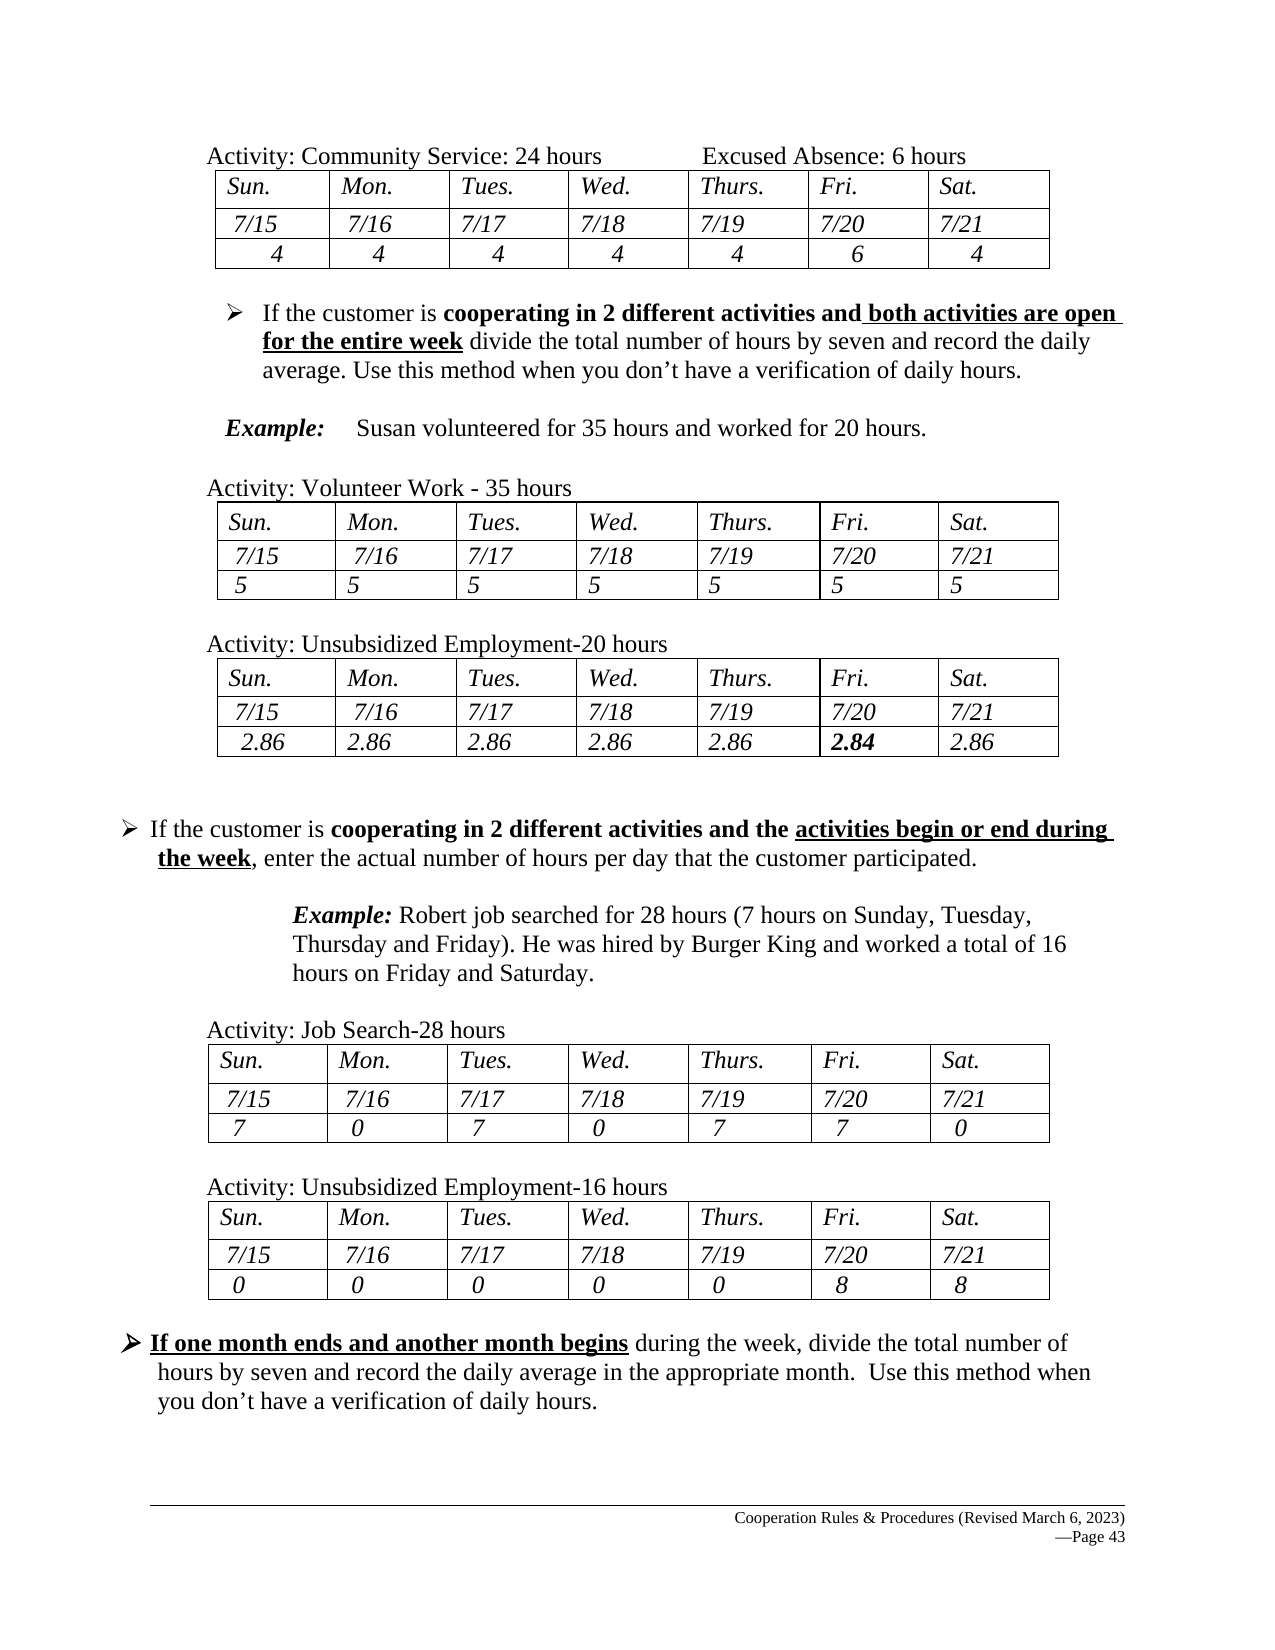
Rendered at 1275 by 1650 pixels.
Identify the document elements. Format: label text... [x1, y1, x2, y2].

table_cell 7/19 [689, 209, 808, 238]
list If one month ends and another month begins during the week, divide the total number of hours by seven and record the daily average in the appropriate month. Use this method when you don’t have a verification of daily hours. [120, 1328, 1125, 1415]
table_cell 7/19 [698, 541, 819, 569]
table_cell 6 [809, 239, 928, 268]
table_header Thurs. [689, 1045, 811, 1083]
list If the customer is cooperating in 2 different activities and both activities are open for the entire week divide the total number of hours by seven and record the daily average. Use this method when you don’t have a verification of daily hours. [225, 298, 1125, 384]
table_header Mon. [336, 659, 456, 696]
table_header Wed. [569, 1202, 688, 1239]
table_header Tues. [448, 1045, 568, 1083]
table_header Sun. [209, 1045, 327, 1083]
table_cell 4 [216, 239, 329, 268]
table_cell 2.86 [218, 727, 335, 756]
table_cell 7/20 [821, 697, 938, 726]
table_cell 2.86 [698, 727, 819, 756]
table_cell 7/17 [448, 1240, 568, 1269]
table_cell 7/16 [328, 1240, 447, 1269]
table_cell 7/18 [569, 1084, 688, 1112]
table_cell 5 [218, 571, 335, 599]
table_cell 7/16 [336, 697, 456, 726]
table_cell 2.86 [457, 727, 576, 756]
table_header Sat. [931, 1202, 1049, 1239]
table_cell 7/17 [457, 697, 576, 726]
table_cell 5 [577, 571, 697, 599]
table_cell 7/16 [330, 209, 449, 238]
table_cell 7/18 [569, 209, 688, 238]
table_header Sat. [929, 171, 1049, 208]
table_cell 5 [698, 571, 819, 599]
text Example: Susan volunteered for 35 hours and worked for 20 hours. [225, 413, 1125, 441]
table_header Mon. [330, 171, 449, 208]
table_cell 7/18 [577, 697, 697, 726]
table_cell 2.86 [577, 727, 697, 756]
table_cell 7/17 [450, 209, 568, 238]
table_cell 5 [939, 571, 1058, 599]
table_header Sat. [931, 1045, 1049, 1083]
text Activity: Community Service: 24 hours Excused Absence: 6 hours [206, 141, 1125, 170]
table_cell 7/17 [448, 1084, 568, 1112]
table_cell 7/20 [821, 541, 938, 569]
table_cell 7/21 [931, 1084, 1049, 1112]
list If the customer is cooperating in 2 different activities and the activities begin or end during the week, enter the actual number of hours per day that the customer participated. [120, 814, 1125, 872]
table_cell 2.86 [939, 727, 1058, 756]
table_cell 0 [328, 1270, 447, 1299]
table_header Wed. [569, 1045, 688, 1083]
table_cell 7/20 [812, 1084, 930, 1112]
text Activity: Unsubsidized Employment-20 hours [206, 629, 1125, 658]
table_cell 7 [812, 1114, 930, 1142]
table_cell 0 [931, 1114, 1049, 1142]
table_cell 2.84 [821, 727, 938, 756]
table_header Sun. [209, 1202, 327, 1239]
table_cell 7/19 [698, 697, 819, 726]
table_cell 0 [328, 1114, 447, 1142]
table_header Sun. [216, 171, 329, 208]
table_header Wed. [577, 659, 697, 696]
table_header Fri. [809, 171, 928, 208]
text Example: Robert job searched for 28 hours (7 hours on Sunday, Tuesday, Thursday and Friday). He was hired by Burger King and worked a total of 16 hours on Friday and Saturday. [292, 901, 1125, 987]
table_header Mon. [328, 1045, 447, 1083]
table_header Thurs. [698, 659, 819, 696]
table_header Fri. [821, 503, 938, 540]
table_header Fri. [821, 659, 938, 696]
table_cell 7/19 [689, 1084, 811, 1112]
table_cell 7/16 [336, 541, 456, 569]
table_cell 5 [336, 571, 456, 599]
table_cell 7/21 [939, 697, 1058, 726]
table_header Thurs. [698, 503, 819, 540]
table_header Thurs. [689, 171, 808, 208]
table_cell 7 [448, 1114, 568, 1142]
table_header Sun. [218, 659, 335, 696]
table_cell 4 [450, 239, 568, 268]
table_header Sun. [218, 503, 335, 540]
table_cell 0 [569, 1114, 688, 1142]
table_cell 7/21 [929, 209, 1049, 238]
text Activity: Volunteer Work - 35 hours [206, 473, 1125, 501]
table_cell 7/18 [577, 541, 697, 569]
table_cell 7/18 [569, 1240, 688, 1269]
table_header Fri. [812, 1202, 930, 1239]
table_cell 7/15 [216, 209, 329, 238]
table_cell 7/15 [218, 541, 335, 569]
table_header Tues. [457, 503, 576, 540]
table_cell 8 [812, 1270, 930, 1299]
table_cell 0 [448, 1270, 568, 1299]
table_header Sat. [939, 503, 1058, 540]
table_cell 7/15 [209, 1240, 327, 1269]
table_header Tues. [448, 1202, 568, 1239]
table_header Mon. [328, 1202, 447, 1239]
table_cell 7/15 [218, 697, 335, 726]
table_cell 4 [689, 239, 808, 268]
table_cell 7/15 [209, 1084, 327, 1112]
table_header Wed. [569, 171, 688, 208]
table_cell 2.86 [336, 727, 456, 756]
table_cell 7/20 [812, 1240, 930, 1269]
table_cell 7 [689, 1114, 811, 1142]
table_header Mon. [336, 503, 456, 540]
table_cell 7 [209, 1114, 327, 1142]
table_header Tues. [457, 659, 576, 696]
table_cell 4 [569, 239, 688, 268]
text Activity: Job Search-28 hours [206, 1016, 1125, 1044]
table_header Fri. [812, 1045, 930, 1083]
table_header Tues. [450, 171, 568, 208]
table_header Wed. [577, 503, 697, 540]
table_header Sat. [939, 659, 1058, 696]
table_cell 5 [821, 571, 938, 599]
table_cell 7/21 [931, 1240, 1049, 1269]
table_cell 4 [330, 239, 449, 268]
table_cell 7/19 [689, 1240, 811, 1269]
table_cell 4 [929, 239, 1049, 268]
table_cell 5 [457, 571, 576, 599]
table_cell 7/17 [457, 541, 576, 569]
table_cell 0 [569, 1270, 688, 1299]
text Activity: Unsubsidized Employment-16 hours [206, 1172, 1125, 1201]
table_header Thurs. [689, 1202, 811, 1239]
table_cell 7/20 [809, 209, 928, 238]
table_cell 7/16 [328, 1084, 447, 1112]
table_cell 0 [689, 1270, 811, 1299]
table_cell 0 [209, 1270, 327, 1299]
table_cell 8 [931, 1270, 1049, 1299]
table_cell 7/21 [939, 541, 1058, 569]
